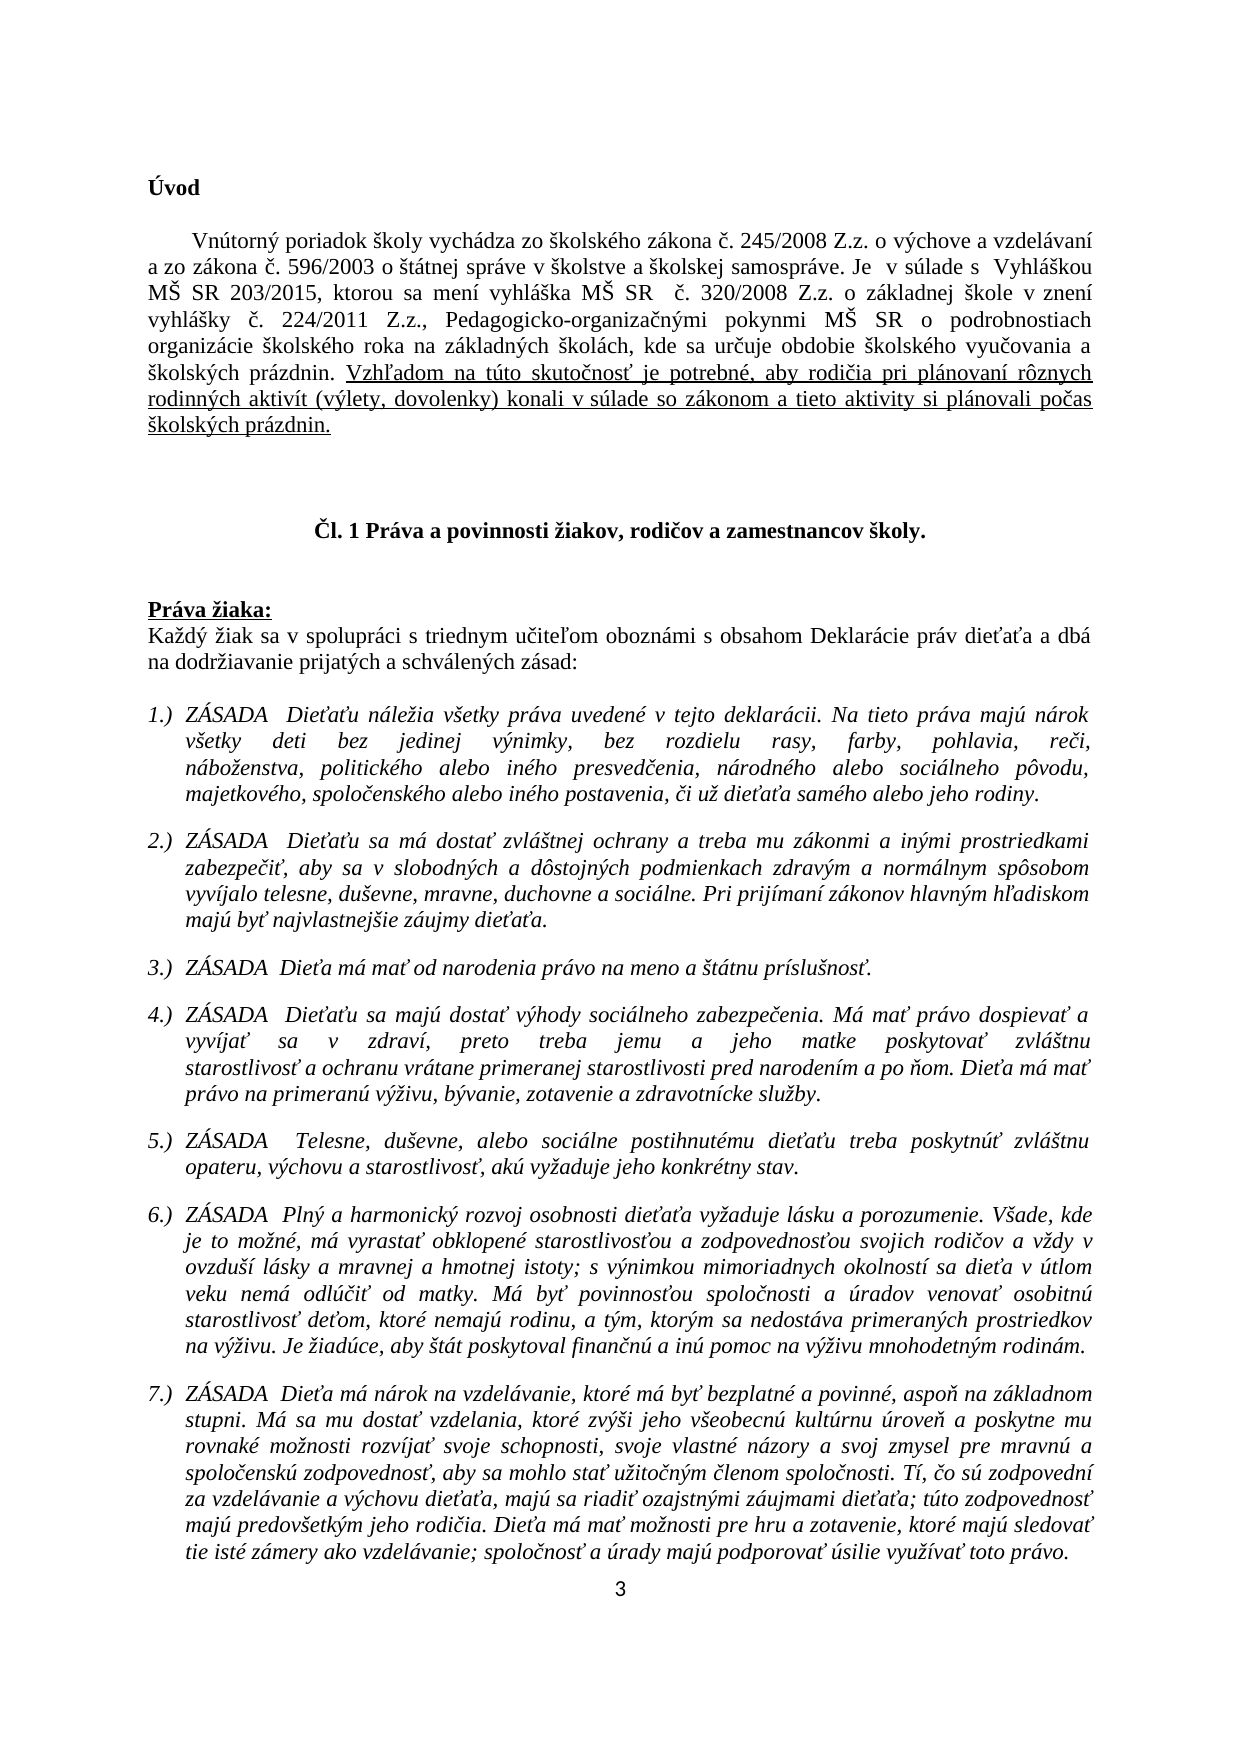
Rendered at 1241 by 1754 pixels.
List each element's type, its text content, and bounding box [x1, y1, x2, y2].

text Práva žiaka: [148, 596, 1092, 622]
text Vnútorný poriadok školy vychádza zo školského zákona č. 245/2008 Z.z. o výchove a vzdelávaní a zo zákona č. 596/2003 o štátnej správe v školstve a školskej samospráve. Je v súlade s Vyhláškou MŠ SR 203/2015, ktorou sa mení vyhláška MŠ SR č. 320/2008 Z.z. o základnej škole v znení vyhlášky č. 224/2011 Z.z., Pedagogicko-organizačnými pokynmi MŠ SR o podrobnostiach organizácie školského roka na základných školách, kde sa určuje obdobie školského vyučovania a školských prázdnin. Vzhľadom na túto skutočnosť je potrebné, aby rodičia pri plánovaní rôznych rodinných aktivít (výlety, dovolenky) konali v súlade so zákonom a tieto aktivity si plánovali počas školských prázdnin. [148, 227, 1092, 408]
text Čl. 1 Práva a povinnosti žiakov, rodičov a zamestnancov školy. [148, 517, 1092, 543]
list ZÁSADA Dieťa má nárok na vzdelávanie, ktoré má byť bezplatné a povinné, aspoň na základnom stupni. Má sa mu dostať vzdelania, ktoré zvýši jeho všeobecnú kultúrnu úroveň a poskytne mu rovnaké možnosti rozvíjať svoje schopnosti, svoje vlastné názory a svoj zmysel pre mravnú a spoločenskú zodpovednosť, aby sa mohlo stať užitočným členom spoločnosti. Tí, čo sú zodpovední za vzdelávanie a výchovu dieťaťa, majú sa riadiť ozajstnými záujmami dieťaťa; túto zodpovednosť majú predovšetkým jeho rodičia. Dieťa má mať možnosti pre hru a zotavenie, ktoré majú sledovať tie isté zámery ako vzdelávanie; spoločnosť a úrady majú podporovať úsilie využívať toto právo. [148, 1379, 1092, 1564]
list ZÁSADA Plný a harmonický rozvoj osobnosti dieťaťa vyžaduje lásku a porozumenie. Všade, kde je to možné, má vyrastať obklopené starostlivosťou a zodpovednosťou svojich rodičov a vždy v ovzduší lásky a mravnej a hmotnej istoty; s výnimkou mimoriadnych okolností sa dieťa v útlom veku nemá odlúčiť od matky. Má byť povinnosťou spoločnosti a úradov venovať osobitnú starostlivosť deťom, ktoré nemajú rodinu, a tým, ktorým sa nedostáva primeraných prostriedkov na výživu. Je žiadúce, aby štát poskytoval finančnú a inú pomoc na výživu mnohodetným rodinám. [148, 1201, 1092, 1359]
list ZÁSADA Dieťaťu sa má dostať zvláštnej ochrany a treba mu zákonmi a inými prostriedkami zabezpečiť, aby sa v slobodných a dôstojných podmienkach zdravým a normálnym spôsobom vyvíjalo telesne, duševne, mravne, duchovne a sociálne. Pri prijímaní zákonov hlavným hľadiskom majú byť najvlastnejšie záujmy dieťaťa. [148, 827, 1092, 933]
list ZÁSADA Dieťaťu náležia všetky práva uvedené v tejto deklarácii. Na tieto práva majú nárok všetky deti bez jedinej výnimky, bez rozdielu rasy, farby, pohlavia, reči, náboženstva, politického alebo iného presvedčenia, národného alebo sociálneho pôvodu, majetkového, spoločenského alebo iného postavenia, či už dieťaťa samého alebo jeho rodiny. [148, 701, 1092, 807]
text Úvod [148, 174, 1092, 200]
list ZÁSADA Dieťaťu sa majú dostať výhody sociálneho zabezpečenia. Má mať právo dospievať a vyvíjať sa v zdraví, preto treba jemu a jeho matke poskytovať zvláštnu starostlivosť a ochranu vrátane primeranej starostlivosti pred narodením a po ňom. Dieťa má mať právo na primeranú výživu, bývanie, zotavenie a zdravotnícke služby. [148, 1001, 1092, 1106]
text Každý žiak sa v spolupráci s triednym učiteľom oboznámi s obsahom Deklarácie práv dieťaťa a dbá na dodržiavanie prijatých a schválených zásad: [148, 622, 1092, 675]
list ZÁSADA Dieťa má mať od narodenia právo na meno a štátnu príslušnosť. [148, 954, 1092, 980]
list ZÁSADA Telesne, duševne, alebo sociálne postihnutému dieťaťu treba poskytnúť zvláštnu opateru, výchovu a starostlivosť, akú vyžaduje jeho konkrétny stav. [148, 1127, 1092, 1180]
